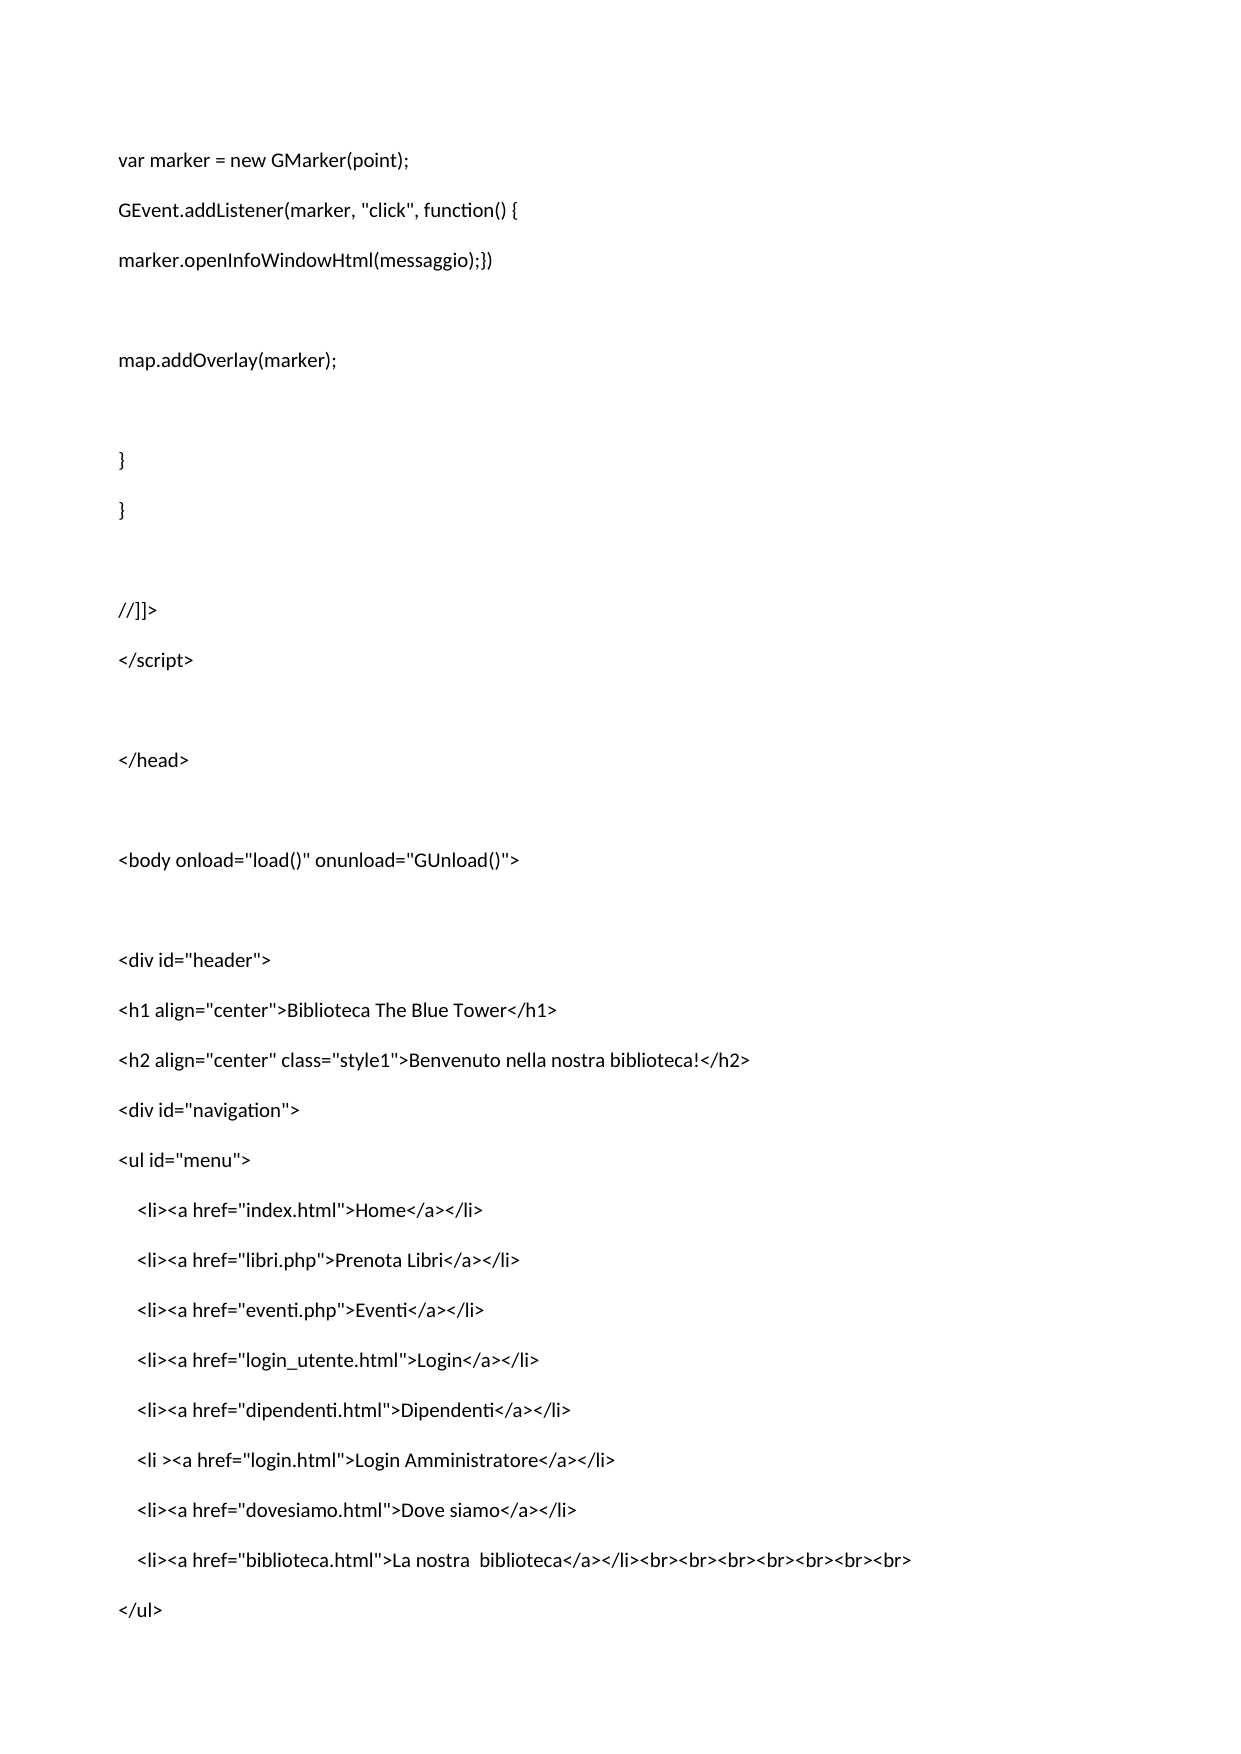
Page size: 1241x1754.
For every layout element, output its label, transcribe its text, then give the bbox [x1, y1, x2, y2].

text </script> [118, 648, 1122, 673]
text <li ><a href="login.html">Login Amministratore</a></li> [118, 1448, 1122, 1473]
text <li><a href="dovesiamo.html">Dove siamo</a></li> [118, 1498, 1122, 1523]
text map.addOverlay(marker); [118, 348, 1122, 373]
text <li><a href="dipendenti.html">Dipendenti</a></li> [118, 1398, 1122, 1423]
text var marker = new GMarker(point); [118, 148, 1122, 173]
text <li><a href="libri.php">Prenota Libri</a></li> [118, 1248, 1122, 1273]
text <body onload="load()" onunload="GUnload()"> [118, 848, 1122, 873]
text <li><a href="index.html">Home</a></li> [118, 1198, 1122, 1223]
text marker.openInfoWindowHtml(messaggio);}) [118, 248, 1122, 273]
text <ul id="menu"> [118, 1148, 1122, 1173]
text } [118, 448, 1122, 473]
text <h1 align="center">Biblioteca The Blue Tower</h1> [118, 998, 1122, 1023]
text //]]> [118, 598, 1122, 623]
text <li><a href="login_utente.html">Login</a></li> [118, 1348, 1122, 1373]
text <li><a href="biblioteca.html">La nostra biblioteca</a></li><br><br><br><br><br><br><br> [118, 1548, 1122, 1573]
text <li><a href="eventi.php">Eventi</a></li> [118, 1298, 1122, 1323]
text } [118, 498, 1122, 523]
text </head> [118, 748, 1122, 773]
text GEvent.addListener(marker, "click", function() { [118, 198, 1122, 223]
text <div id="header"> [118, 948, 1122, 973]
text <h2 align="center" class="style1">Benvenuto nella nostra biblioteca!</h2> [118, 1048, 1122, 1073]
text </ul> [118, 1598, 1122, 1623]
text <div id="navigation"> [118, 1098, 1122, 1123]
